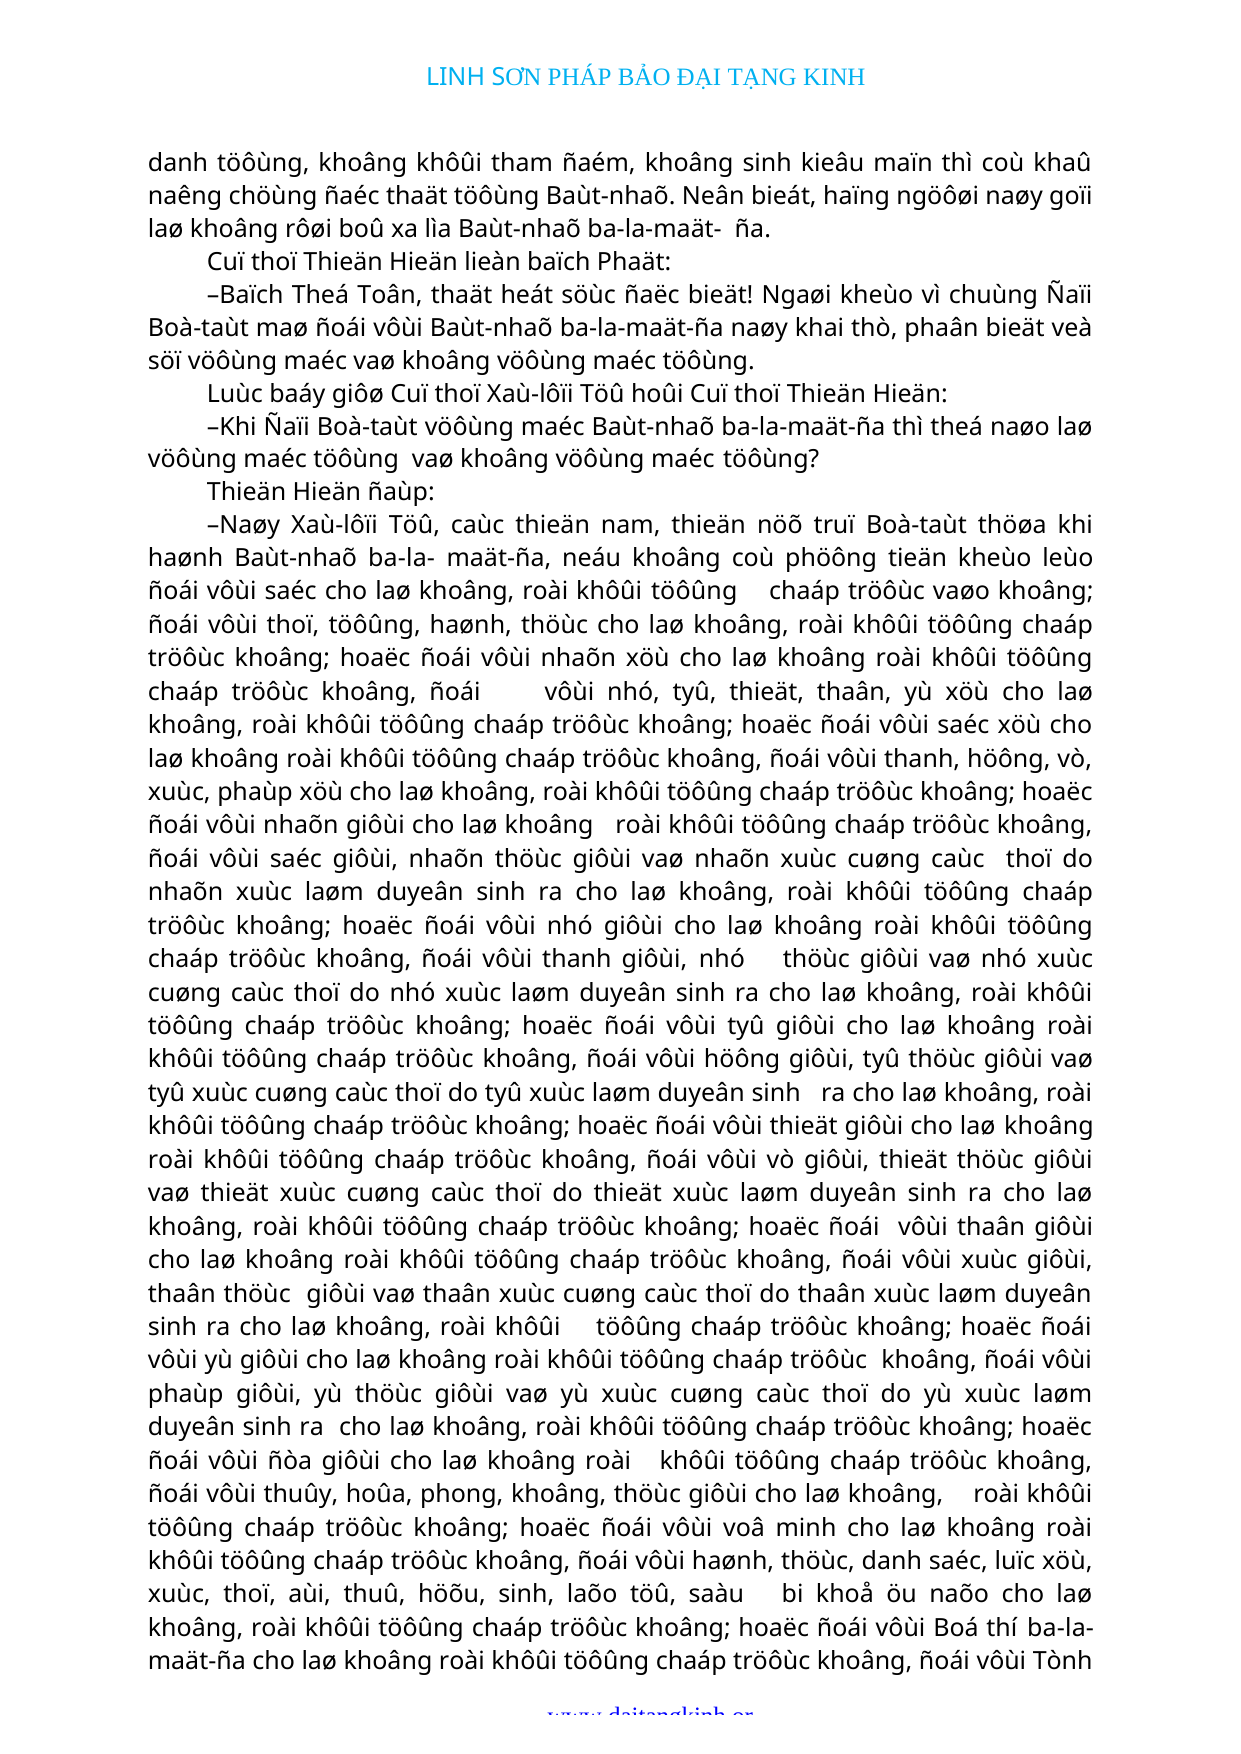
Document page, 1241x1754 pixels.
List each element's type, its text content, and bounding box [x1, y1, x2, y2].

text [148, 507, 1094, 1677]
text Thieän Hieän ñaùp: [207, 475, 1105, 507]
text Luùc baáy giôø Cuï thoï Xaù-lôïi Töû hoûi Cuï thoï Thieän Hieän: [207, 377, 1105, 408]
text –Baïch Theá Toân, thaät heát söùc ñaëc bieät! Ngaøi kheùo vì chuùng Ñaïi Boà-taùt maø ñoái vôùi Baùt-nhaõ ba-la-maät-ña naøy khai thò, phaân bieät veà söï vöôùng maéc vaø khoâng vöôùng maéc töôùng. [148, 277, 1093, 377]
text –Khi Ñaïi Boà-taùt vöôùng maéc Baùt-nhaõ ba-la-maät-ña thì theá naøo laø vöôùng maéc töôùng vaø khoâng vöôùng maéc töôùng? [148, 408, 1093, 475]
text danh töôùng, khoâng khôûi tham ñaém, khoâng sinh kieâu maïn thì coù khaû naêng chöùng ñaéc thaät töôùng Baùt-nhaõ. Neân bieát, haïng ngöôøi naøy goïi laø khoâng rôøi boû xa lìa Baùt-nhaõ ba-la-maät- ña. [148, 145, 1093, 245]
text Cuï thoï Thieän Hieän lieàn baïch Phaät: [207, 245, 1105, 277]
